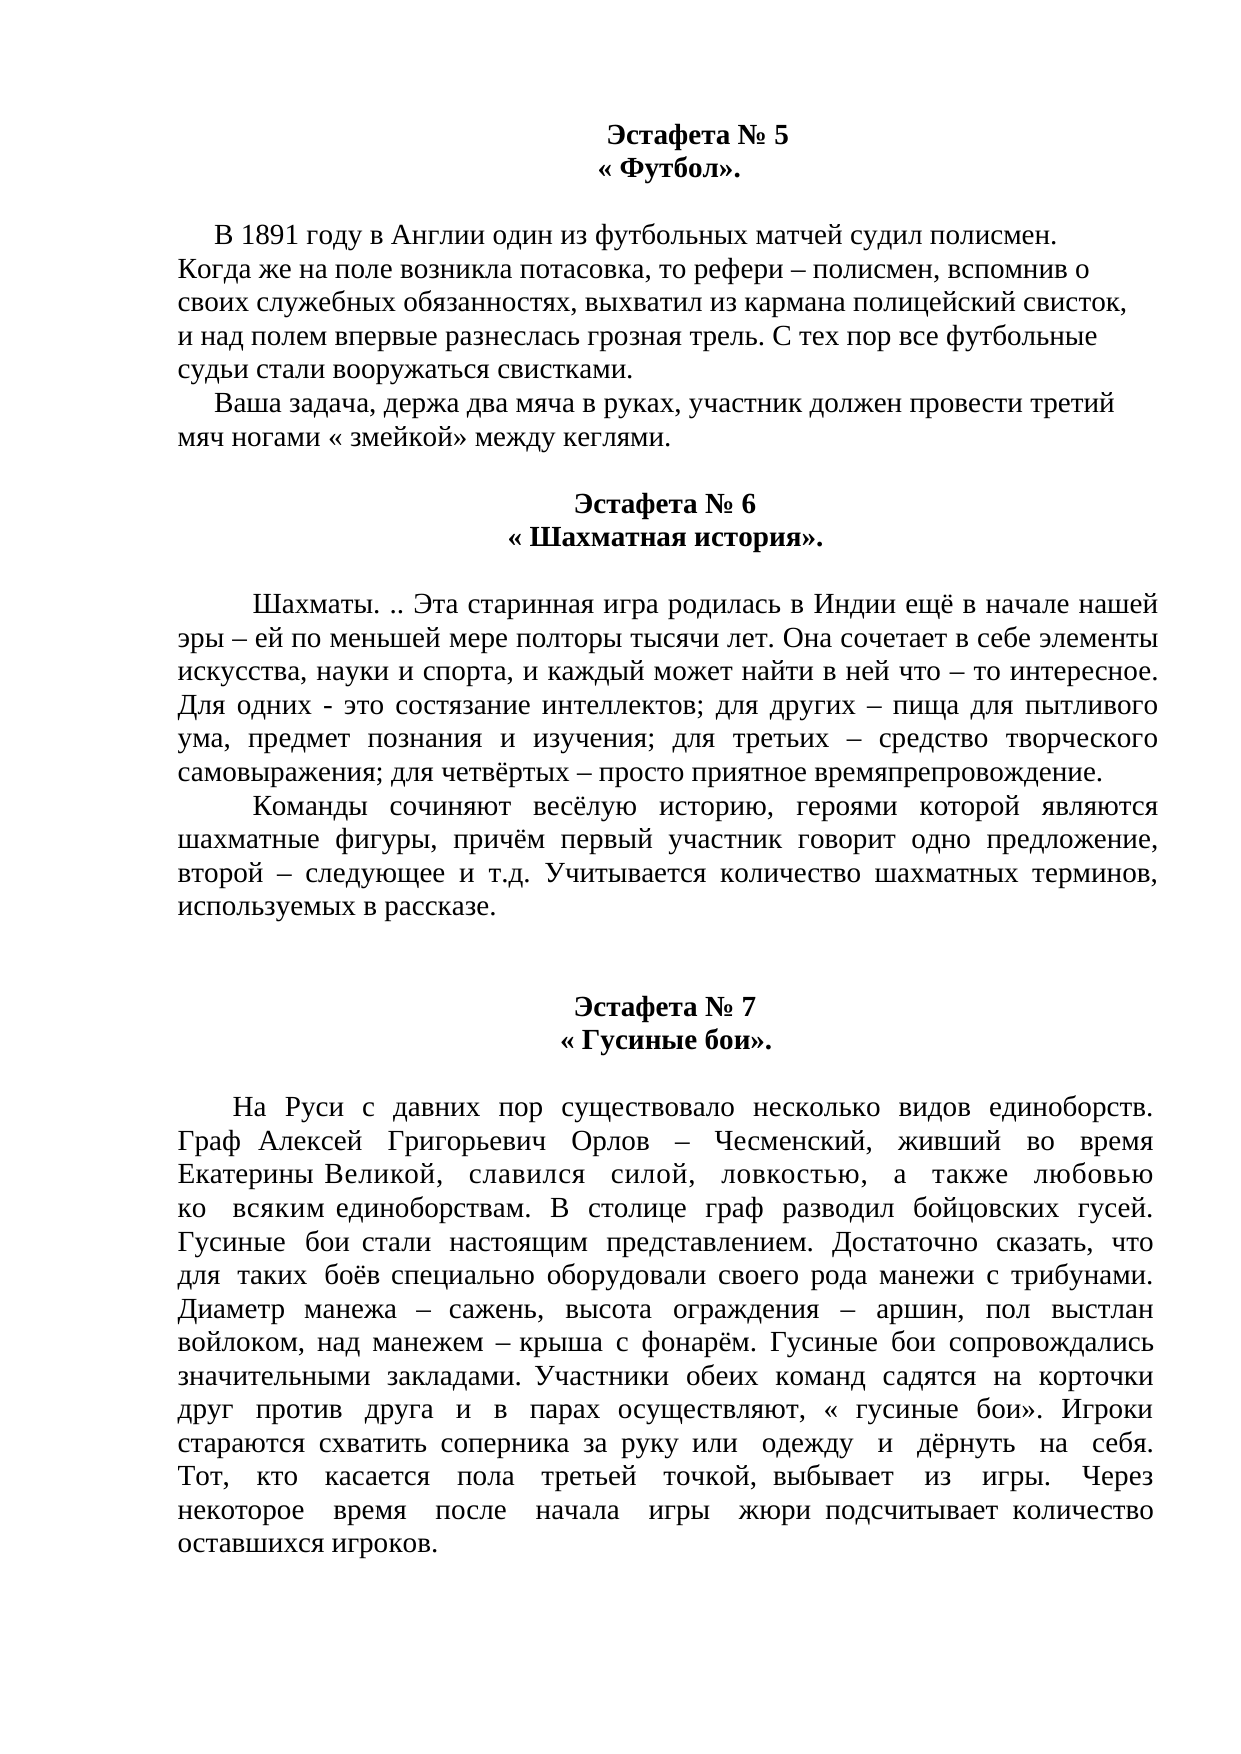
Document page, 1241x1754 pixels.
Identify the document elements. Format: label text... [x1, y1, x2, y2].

text На Руси с давних пор существовало несколько видов единоборств. Граф Алексей Григорьевич Орлов – Чесменский, живший во время Екатерины Великой, славился силой, ловкостью, а также любовью ко всяким единоборствам. В столице граф разводил бойцовских гусей. Гусиные бои стали настоящим представлением. Достаточно сказать, что для таких боёв специально оборудовали своего рода манежи с трибунами. Диаметр манежа – сажень, высота ограждения – аршин, пол выстлан войлоком, над манежем – крыша с фонарём. Гусиные бои сопровождались значительными закладами. Участники обеих команд садятся на корточки друг против друга и в парах осуществляют, « гусиные бои». Игроки стараются схватить соперника за руку или одежду и дёрнуть на себя. Тот, кто касается пола третьей точкой, выбывает из игры. Через некоторое время после начала игры жюри подсчитывает количество оставшихся игроков. [177, 1089, 1154, 1559]
text Эстафета № 5 [177, 117, 1154, 150]
text Эстафета № 7 « Гусиные бои». [560, 989, 777, 1056]
text « Футбол». [177, 150, 1154, 184]
text Команды сочиняют весёлую историю, героями которой являются шахматные фигуры, причём первый участник говорит одно предложение, второй – следующее и т.д. Учитывается количество шахматных терминов, используемых в рассказе. [177, 788, 1158, 922]
text Шахматы. .. Эта старинная игра родилась в Индии ещё в начале нашей эры – ей по меньшей мере полторы тысячи лет. Она сочетает в себе элементы искусства, науки и спорта, и каждый может найти в ней что – то интересное. Для одних - это состязание интеллектов; для других – пища для пытливого ума, предмет познания и изучения; для третьих – средство творческого самовыражения; для четвёртых – просто приятное времяпрепровождение. [177, 586, 1158, 788]
text В 1891 году в Англии один из футбольных матчей судил полисмен. Когда же на поле возникла потасовка, то рефери – полисмен, вспомнив о своих служебных обязанностях, выхватил из кармана полицейский свисток, и над полем впервые разнеслась грозная трель. С тех пор все футбольные судьи стали вооружаться свистками. [177, 217, 1135, 385]
text Эстафета № 6 [573, 486, 1154, 519]
text « Шахматная история». [507, 519, 1154, 553]
text Ваша задача, держа два мяча в руках, участник должен провести третий мяч ногами « змейкой» между кеглями. [177, 385, 1141, 452]
